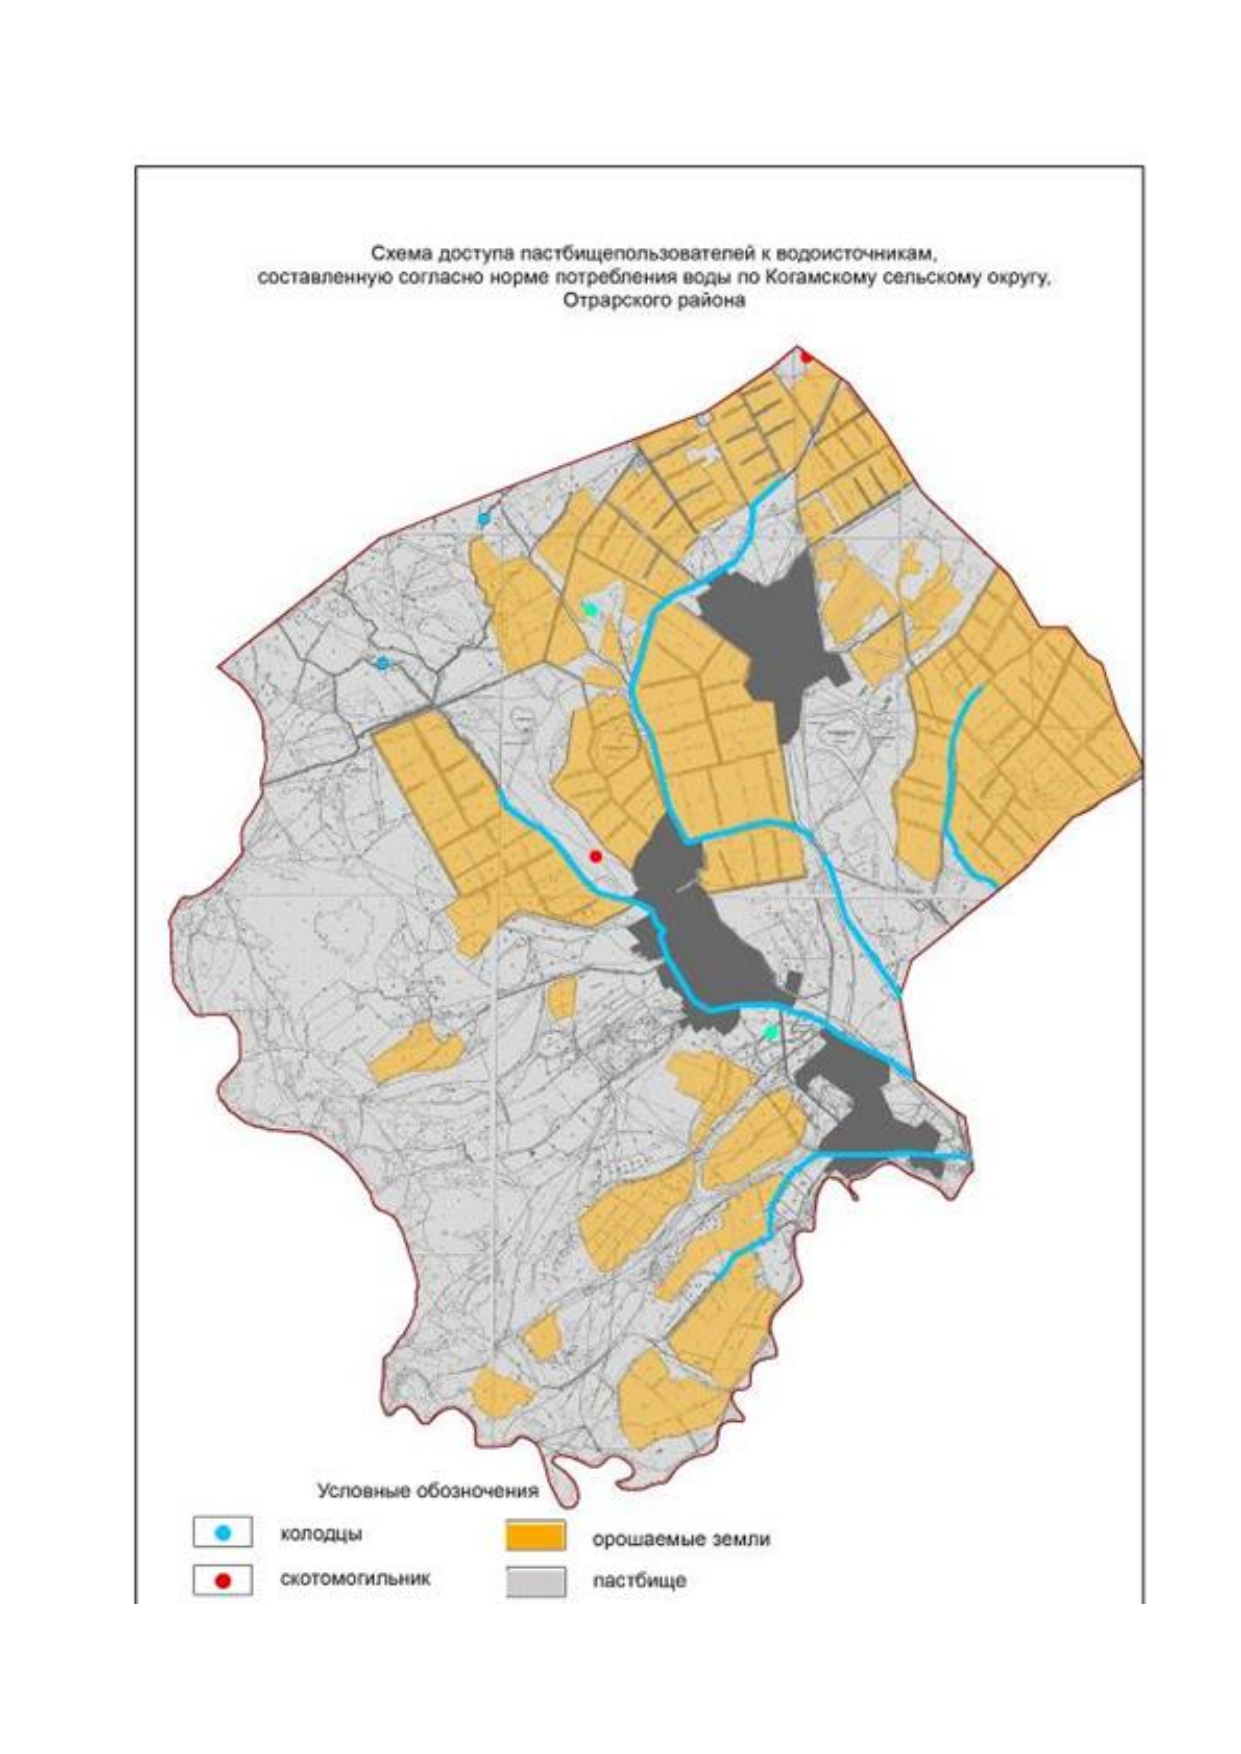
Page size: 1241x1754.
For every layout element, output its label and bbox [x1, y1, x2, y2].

picture [112, 150, 1180, 1604]
